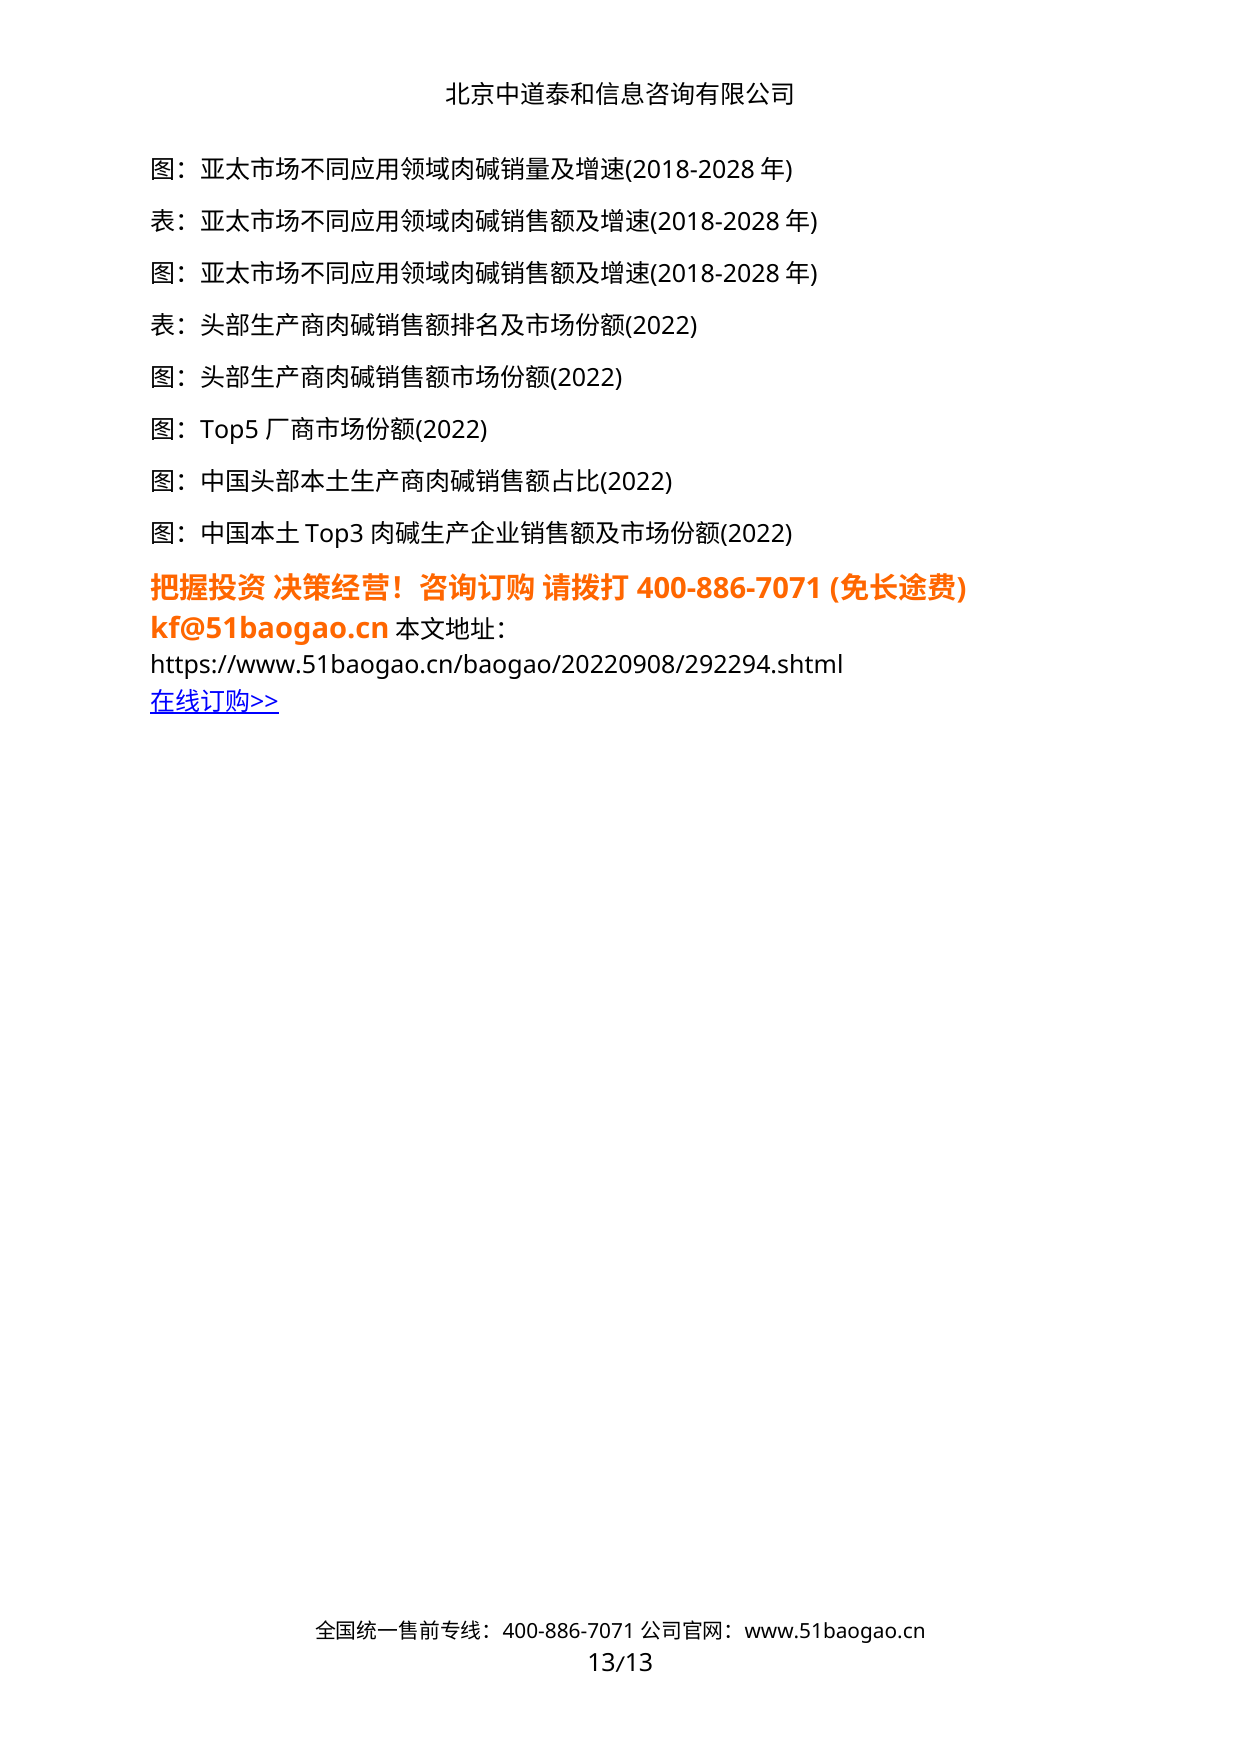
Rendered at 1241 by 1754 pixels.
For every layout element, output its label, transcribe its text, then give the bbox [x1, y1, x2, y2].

text 图：中国本土Top3 肉碱生产企业销售额及市场份额(2022) [150, 513, 1090, 549]
text 表：头部生产商肉碱销售额排名及市场份额(2022) [150, 306, 1090, 342]
text 图：头部生产商肉碱销售额市场份额(2022) [150, 357, 1090, 394]
text 图：亚太市场不同应用领域肉碱销售额及增速(2018-2028年) [150, 254, 1090, 290]
text 图：亚太市场不同应用领域肉碱销量及增速(2018-2028年) [150, 150, 1090, 186]
text 表：亚太市场不同应用领域肉碱销售额及增速(2018-2028年) [150, 202, 1090, 238]
text 图：中国头部本土生产商肉碱销售额占比(2022) [150, 461, 1090, 497]
text 在线订购>> [150, 681, 1090, 717]
text 图：Top5 厂商市场份额(2022) [150, 409, 1090, 446]
text 把握投资 决策经营！咨询订购 请拨打 400-886-7071 (免长途费) kf@51baogao.cn本文地址：https://www.51baogao.cn/baogao/20220908/292294.shtml [150, 565, 1090, 681]
